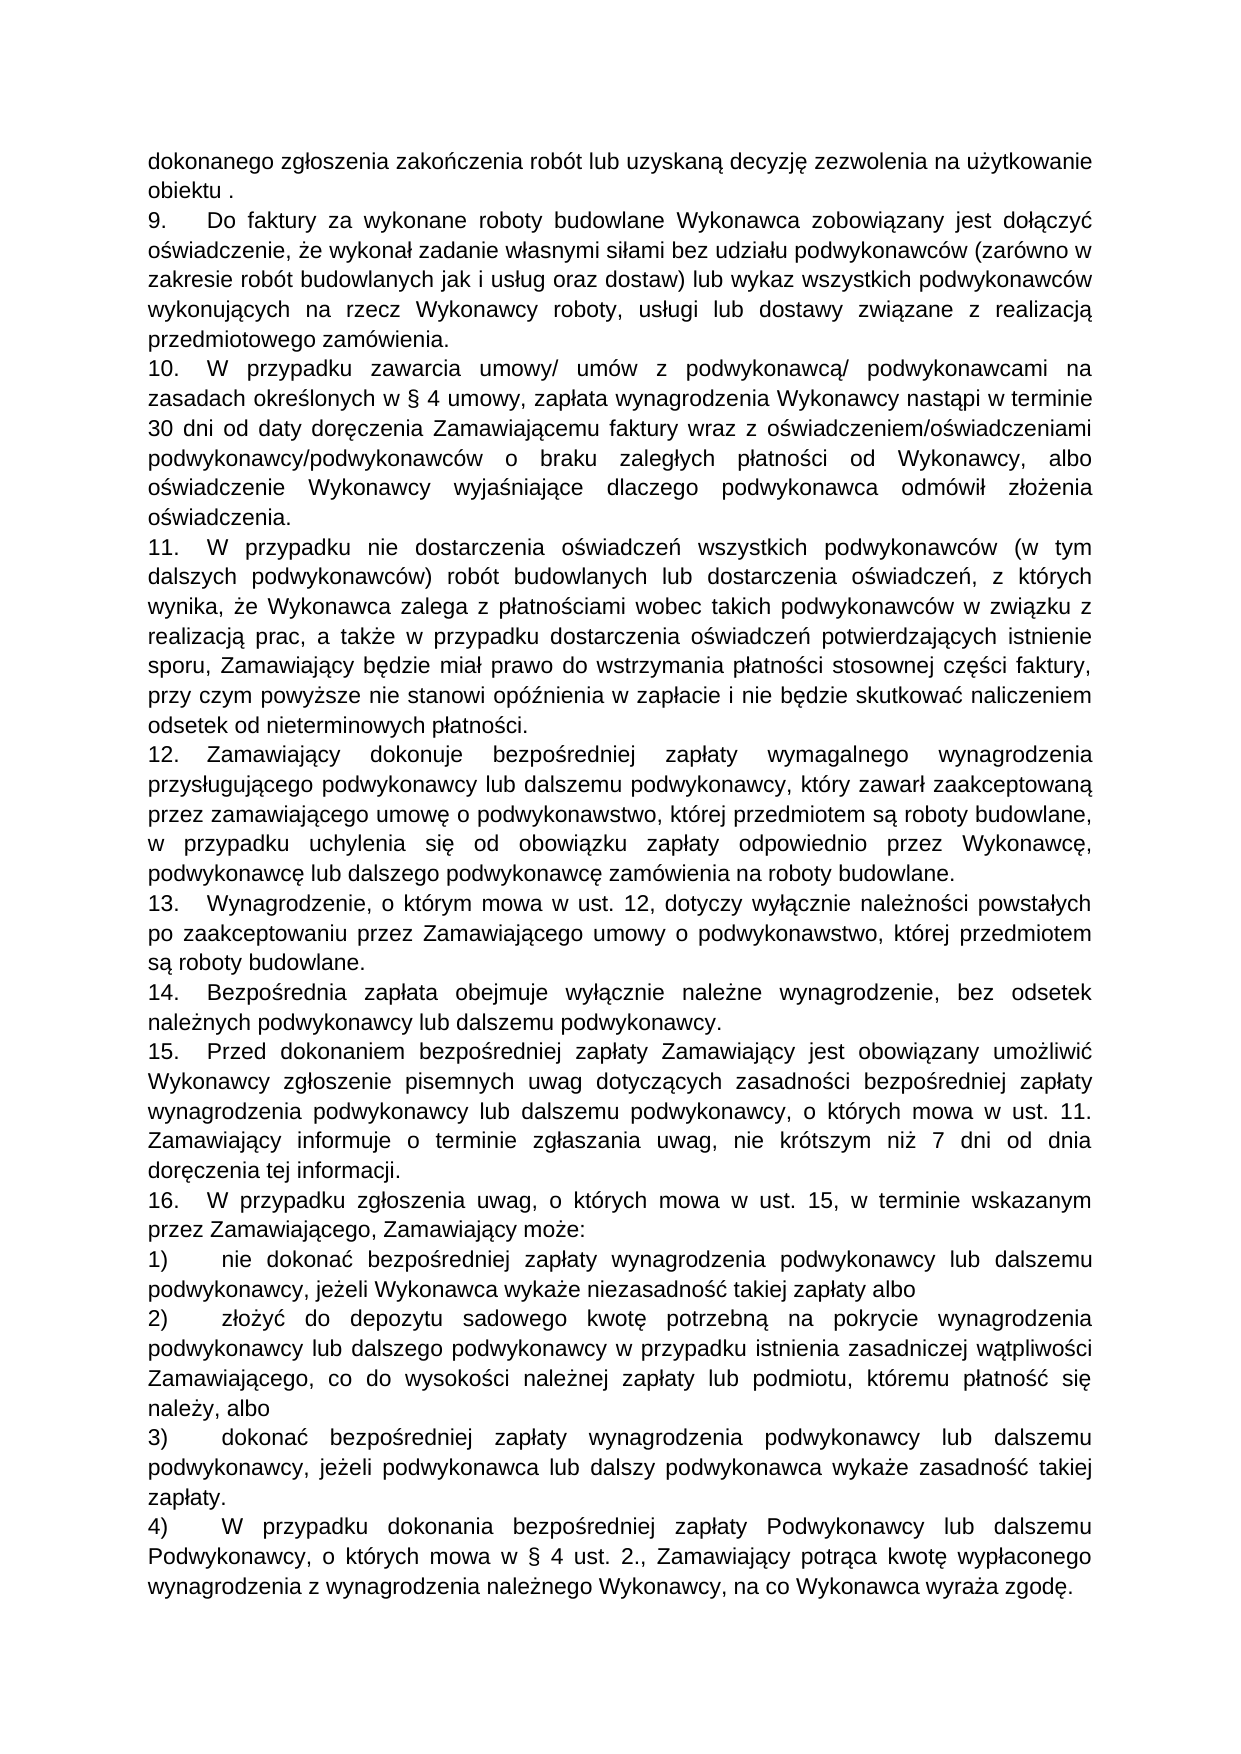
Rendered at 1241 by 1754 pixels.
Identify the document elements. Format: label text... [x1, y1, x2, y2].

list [148, 148, 1093, 204]
list Wynagrodzenie, o którym mowa w ust. 12, dotyczy wyłącznie należności powstałych po zaakceptowaniu przez Zamawiającego umowy o podwykonawstwo, której przedmiotem są roboty budowlane. [148, 890, 1093, 976]
list nie dokonać bezpośredniej zapłaty wynagrodzenia podwykonawcy lub dalszemu podwykonawcy, jeżeli Wykonawca wykaże niezasadność takiej zapłaty albo [148, 1246, 1093, 1302]
list W przypadku nie dostarczenia oświadczeń wszystkich podwykonawców (w tym dalszych podwykonawców) robót budowlanych lub dostarczenia oświadczeń, z których wynika, że Wykonawca zalega z płatnościami wobec takich podwykonawców w związku z realizacją prac, a także w przypadku dostarczenia oświadczeń potwierdzających istnienie sporu, Zamawiający będzie miał prawo do wstrzymania płatności stosownej części faktury, przy czym powyższe nie stanowi opóźnienia w zapłacie i nie będzie skutkować naliczeniem odsetek od nieterminowych płatności. [148, 533, 1093, 738]
list W przypadku dokonania bezpośredniej zapłaty Podwykonawcy lub dalszemu Podwykonawcy, o których mowa w § 4 ust. 2., Zamawiający potrąca kwotę wypłaconego wynagrodzenia z wynagrodzenia należnego Wykonawcy, na co Wykonawca wyraża zgodę. [148, 1513, 1093, 1599]
list Zamawiający dokonuje bezpośredniej zapłaty wymagalnego wynagrodzenia przysługującego podwykonawcy lub dalszemu podwykonawcy, który zawarł zaakceptowaną przez zamawiającego umowę o podwykonawstwo, której przedmiotem są roboty budowlane, w przypadku uchylenia się od obowiązku zapłaty odpowiednio przez Wykonawcę, podwykonawcę lub dalszego podwykonawcę zamówienia na roboty budowlane. [148, 741, 1093, 886]
list Do faktury za wykonane roboty budowlane Wykonawca zobowiązany jest dołączyć oświadczenie, że wykonał zadanie własnymi siłami bez udziału podwykonawców (zarówno w zakresie robót budowlanych jak i usług oraz dostaw) lub wykaz wszystkich podwykonawców wykonujących na rzecz Wykonawcy roboty, usługi lub dostawy związane z realizacją przedmiotowego zamówienia. [148, 207, 1093, 352]
list dokonać bezpośredniej zapłaty wynagrodzenia podwykonawcy lub dalszemu podwykonawcy, jeżeli podwykonawca lub dalszy podwykonawca wykaże zasadność takiej zapłaty. [148, 1424, 1093, 1510]
list Przed dokonaniem bezpośredniej zapłaty Zamawiający jest obowiązany umożliwić Wykonawcy zgłoszenie pisemnych uwag dotyczących zasadności bezpośredniej zapłaty wynagrodzenia podwykonawcy lub dalszemu podwykonawcy, o których mowa w ust. 11. Zamawiający informuje o terminie zgłaszania uwag, nie krótszym niż 7 dni od dnia doręczenia tej informacji. [148, 1038, 1093, 1183]
list W przypadku zawarcia umowy/ umów z podwykonawcą/ podwykonawcami na zasadach określonych w § 4 umowy, zapłata wynagrodzenia Wykonawcy nastąpi w terminie 30 dni od daty doręczenia Zamawiającemu faktury wraz z oświadczeniem/oświadczeniami podwykonawcy/podwykonawców o braku zaległych płatności od Wykonawcy, albo oświadczenie Wykonawcy wyjaśniające dlaczego podwykonawca odmówił złożenia oświadczenia. [148, 355, 1093, 530]
list złożyć do depozytu sadowego kwotę potrzebną na pokrycie wynagrodzenia podwykonawcy lub dalszego podwykonawcy w przypadku istnienia zasadniczej wątpliwości Zamawiającego, co do wysokości należnej zapłaty lub podmiotu, któremu płatność się należy, albo [148, 1305, 1093, 1421]
list W przypadku zgłoszenia uwag, o których mowa w ust. 15, w terminie wskazanym przez Zamawiającego, Zamawiający może: [148, 1187, 1093, 1243]
list Bezpośrednia zapłata obejmuje wyłącznie należne wynagrodzenie, bez odsetek należnych podwykonawcy lub dalszemu podwykonawcy. [148, 979, 1093, 1035]
